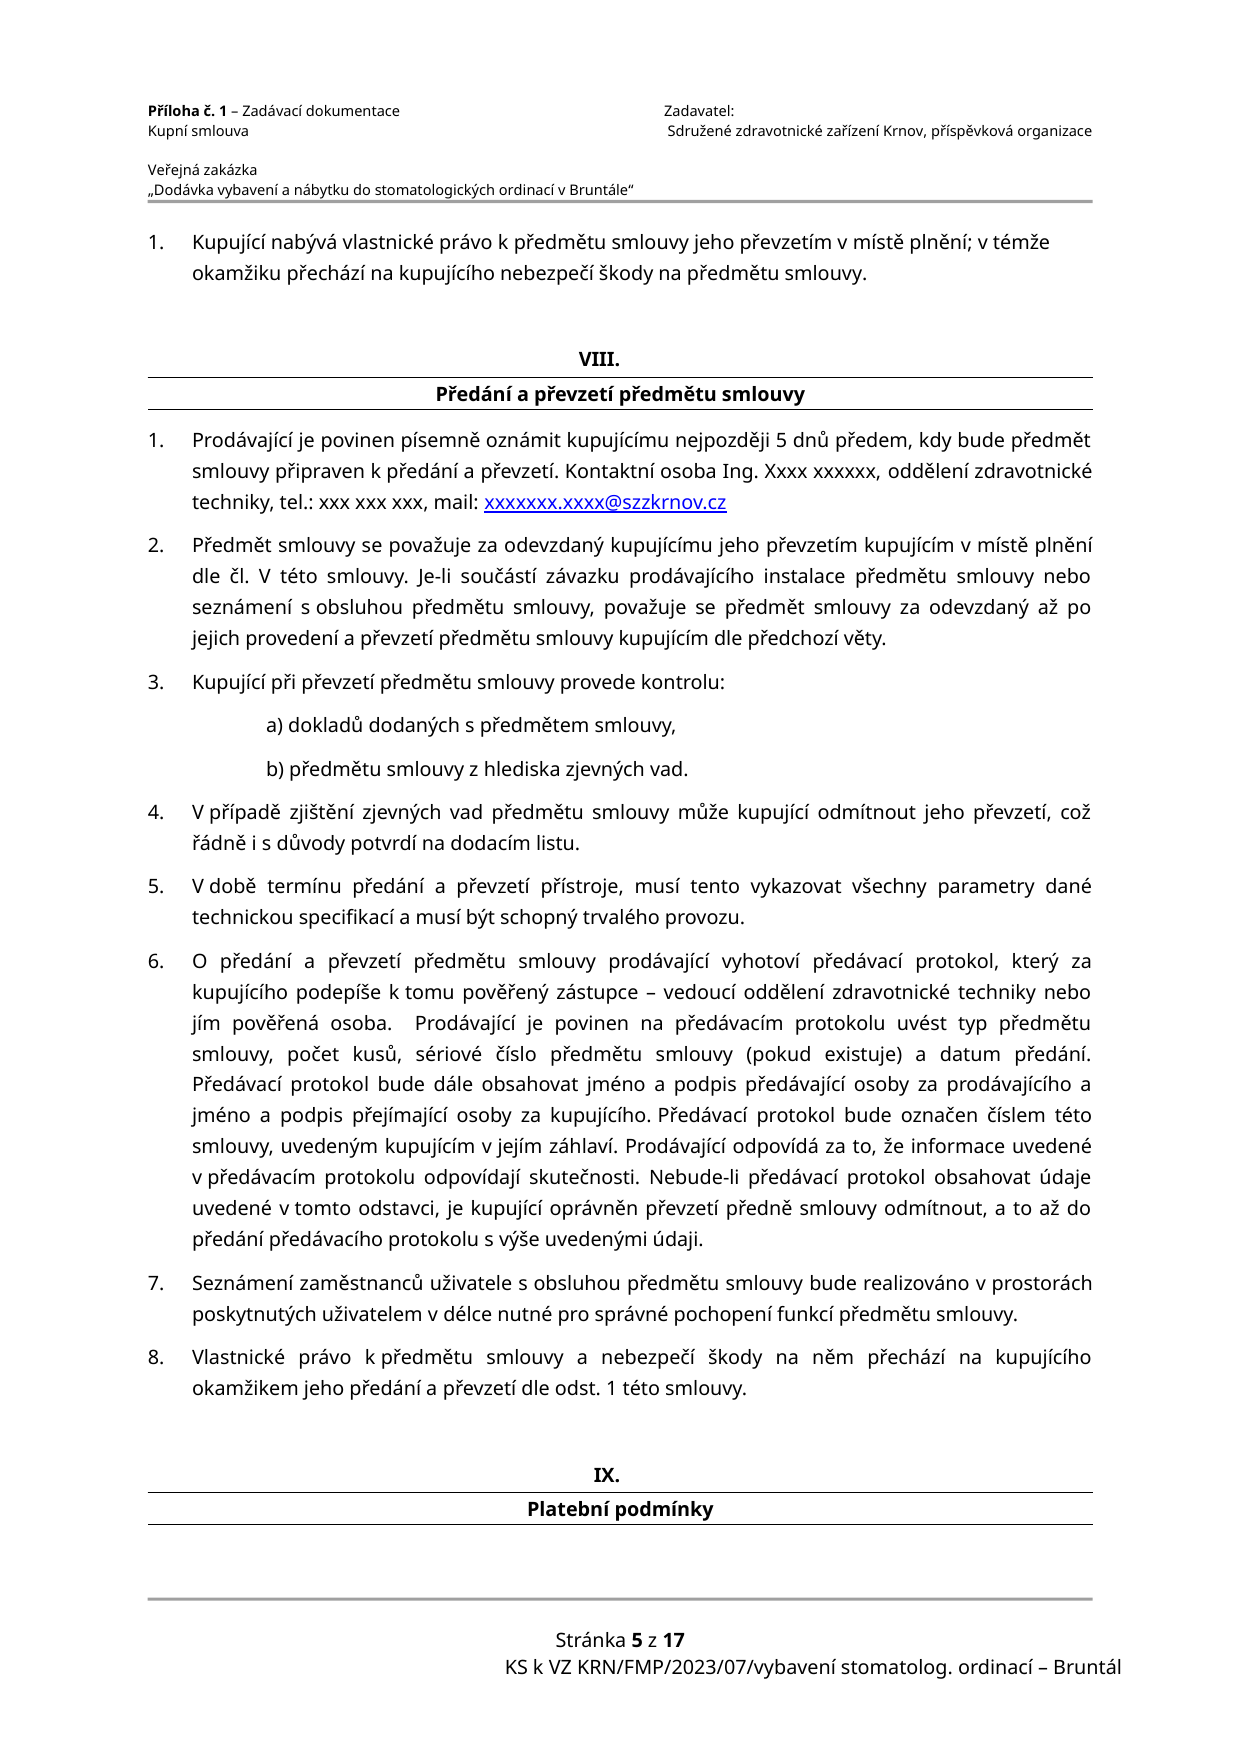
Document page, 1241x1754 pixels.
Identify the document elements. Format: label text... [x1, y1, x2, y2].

list V době termínu předání a převzetí přístroje, musí tento vykazovat všechny parametry dané technickou specifikací a musí být schopný trvalého provozu. [148, 873, 1093, 931]
list Vlastnické právo k předmětu smlouvy a nebezpečí škody na něm přechází na kupujícího okamžikem jeho předání a převzetí dle odst. 1 této smlouvy. [148, 1343, 1093, 1401]
list O předání a převzetí předmětu smlouvy prodávající vyhotoví předávací protokol, který za kupujícího podepíše k tomu pověřený zástupce – vedoucí oddělení zdravotnické techniky nebo jím pověřená osoba. Prodávající je povinen na předávacím protokolu uvést typ předmětu smlouvy, počet kusů, sériové číslo předmětu smlouvy (pokud existuje) a datum předání. Předávací protokol bude dále obsahovat jméno a podpis předávající osoby za prodávajícího a jméno a podpis přejímající osoby za kupujícího. Předávací protokol bude označen číslem této smlouvy, uvedeným kupujícím v jejím záhlaví. Prodávající odpovídá za to, že informace uvedené v předávacím protokolu odpovídají skutečnosti. Nebude-li předávací protokol obsahovat údaje uvedené v tomto odstavci, je kupující oprávněn převzetí předně smlouvy odmítnout, a to až do předání předávacího protokolu s výše uvedenými údaji. [148, 947, 1093, 1252]
text a) dokladů dodaných s předmětem smlouvy, [266, 711, 1093, 738]
list Kupující při převzetí předmětu smlouvy provede kontrolu: [148, 668, 1093, 695]
list Předání a převzetí předmětu smlouvy [148, 378, 1093, 409]
list Kupující nabývá vlastnické právo k předmětu smlouvy jeho převzetím v místě plnění; v témže okamžiku přechází na kupujícího nebezpečí škody na předmětu smlouvy. [148, 228, 1093, 286]
list Předmět smlouvy se považuje za odevzdaný kupujícímu jeho převzetím kupujícím v místě plnění dle čl. V této smlouvy. Je-li součástí závazku prodávajícího instalace předmětu smlouvy nebo seznámení s obsluhou předmětu smlouvy, považuje se předmět smlouvy za odevzdaný až po jejich provedení a převzetí předmětu smlouvy kupujícím dle předchozí věty. [148, 532, 1093, 651]
list Prodávající je povinen písemně oznámit kupujícímu nejpozději 5 dnů předem, kdy bude předmět smlouvy připraven k předání a převzetí. Kontaktní osoba Ing. Xxxx xxxxxx, oddělení zdravotnické techniky, tel.: xxx xxx xxx, mail: xxxxxxx.xxxx@szzkrnov.cz [148, 426, 1093, 515]
text Platební podmínky [148, 1493, 1093, 1524]
list V případě zjištění zjevných vad předmětu smlouvy může kupující odmítnout jeho převzetí, což řádně i s důvody potvrdí na dodacím listu. [148, 798, 1093, 856]
list Seznámení zaměstnanců uživatele s obsluhou předmětu smlouvy bude realizováno v prostorách poskytnutých uživatelem v délce nutné pro správné pochopení funkcí předmětu smlouvy. [148, 1269, 1093, 1327]
text b) předmětu smlouvy z hlediska zjevných vad. [266, 755, 1093, 782]
